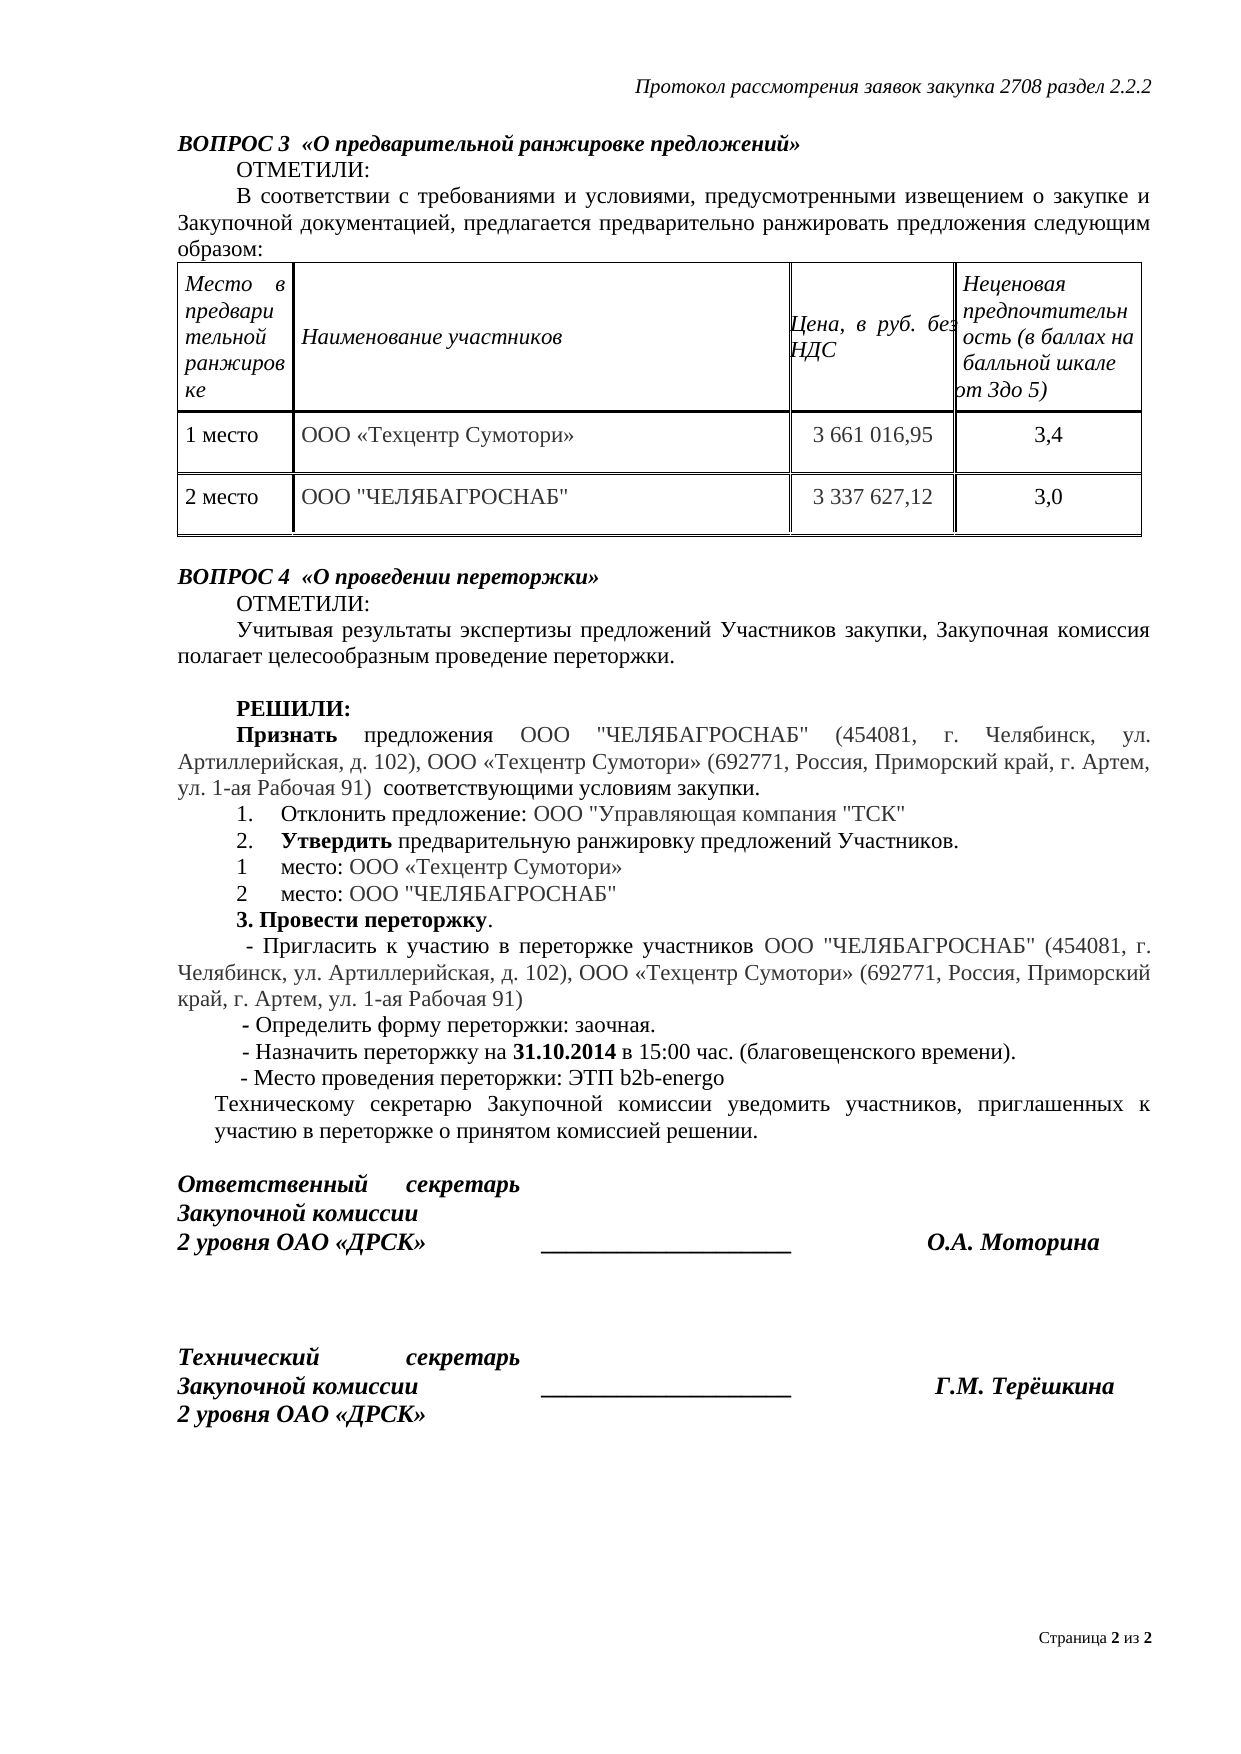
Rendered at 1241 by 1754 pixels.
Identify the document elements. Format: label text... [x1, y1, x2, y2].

table_header Наименование участников [295, 263, 789, 410]
list место: ООО "ЧЕЛЯБАГРОСНАБ" [177, 879, 1152, 906]
text - Определить форму переторжки: заочная. [177, 1011, 1152, 1038]
table_header ____________________ [531, 1170, 916, 1256]
table_header О.А. Моторина [916, 1170, 1159, 1256]
table_header Г.М. Терёшкина [886, 1313, 1196, 1428]
list Учитывая результаты экспертизы предложений Участников закупки, Закупочная комиссия полагает целесообразным проведение переторжки. [177, 616, 1152, 669]
table_header Ответственный секретарь Закупочной комиссии 2 уровня ОАО «ДРСК» [166, 1170, 531, 1256]
text ВОПРОС 3 «О предварительной ранжировке предложений» [177, 130, 1152, 156]
list Утвердить предварительную ранжировку предложений Участников. [177, 827, 1152, 853]
list Техническому секретарю Закупочной комиссии уведомить участников, приглашенных к участию в переторжке о принятом комиссией решении. [214, 1090, 1152, 1143]
text РЕШИЛИ: [177, 695, 1152, 721]
text - Назначить переторжку на 31.10.2014 в 15:00 час. (благовещенского времени). [177, 1038, 1152, 1064]
table_header Технический секретарь Закупочной комиссии 2 уровня ОАО «ДРСК» [166, 1313, 531, 1428]
table_cell 3,4 [957, 413, 1141, 472]
table_header Неценовая предпочтительность (в баллах на балльной шкале от 3до 5) [957, 263, 1141, 410]
text В соответствии с требованиями и условиями, предусмотренными извещением о закупке и Закупочной документацией, предлагается предварительно ранжировать предложения следующим образом: [177, 182, 1152, 262]
table_header ____________________ [531, 1313, 886, 1428]
list Отклонить предложение: ООО "Управляющая компания "ТСК" [177, 801, 1152, 827]
table_cell ООО «Техцентр Сумотори» [295, 413, 789, 472]
text ОТМЕТИЛИ: [177, 590, 1152, 616]
table_cell 1 место [178, 413, 292, 472]
text Признать предложения ООО "ЧЕЛЯБАГРОСНАБ" (454081, г. Челябинск, ул. Артиллерийская, д. 102), ООО «Техцентр Сумотори» (692771, Россия, Приморский край, г. Артем, ул. 1-ая Рабочая 91) соответствующими условиям закупки. [177, 721, 1152, 801]
list 3. Провести переторжку. [236, 906, 1152, 932]
text - Место проведения переторжки: ЭТП b2b-energo [177, 1064, 1152, 1090]
table_cell ООО "ЧЕЛЯБАГРОСНАБ" [293, 475, 791, 534]
table_cell 3,0 [955, 475, 1141, 534]
table_cell 3 337 627,12 [791, 472, 955, 534]
text ВОПРОС 4 «О проведении переторжки» [177, 563, 1152, 590]
table_cell 3 661 016,95 [792, 413, 953, 472]
table_header Цена, в руб. без НДС [792, 263, 953, 410]
text ОТМЕТИЛИ: [177, 156, 1152, 182]
list место: ООО «Техцентр Сумотори» [177, 853, 1152, 879]
table_header Место в предварительной ранжировке [178, 263, 292, 410]
table_cell 2 место [178, 475, 293, 534]
text - Пригласить к участию в переторжке участников ООО "ЧЕЛЯБАГРОСНАБ" (454081, г. Челябинск, ул. Артиллерийская, д. 102), ООО «Техцентр Сумотори» (692771, Россия, Приморский край, г. Артем, ул. 1-ая Рабочая 91) [177, 932, 1152, 1011]
